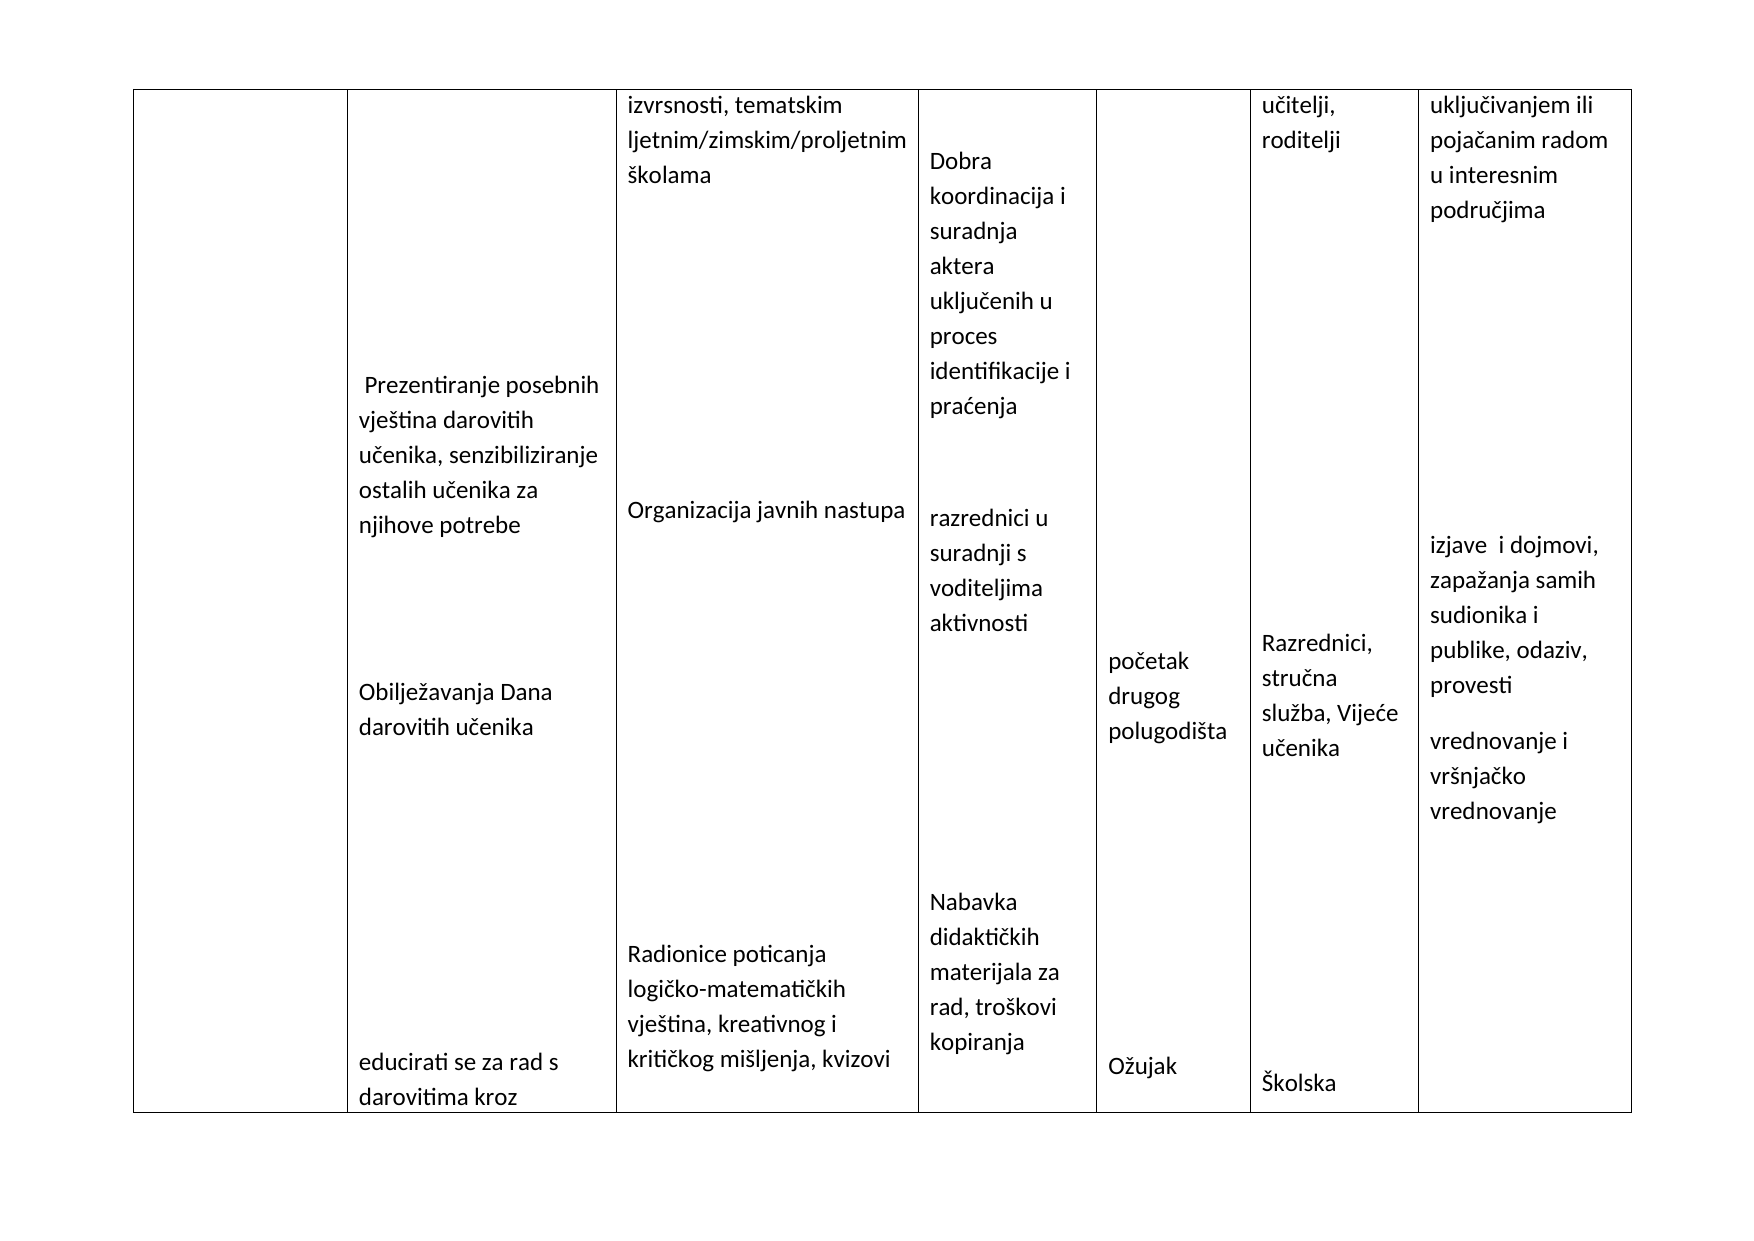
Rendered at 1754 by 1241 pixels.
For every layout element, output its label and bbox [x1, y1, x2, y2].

table_cell [1097, 90, 1250, 1112]
table_cell [348, 90, 616, 1112]
table_cell [134, 90, 347, 1112]
table_cell [919, 90, 1096, 1112]
table_cell [1251, 90, 1418, 1112]
table_cell [1419, 90, 1631, 1112]
table_cell [617, 90, 918, 1112]
